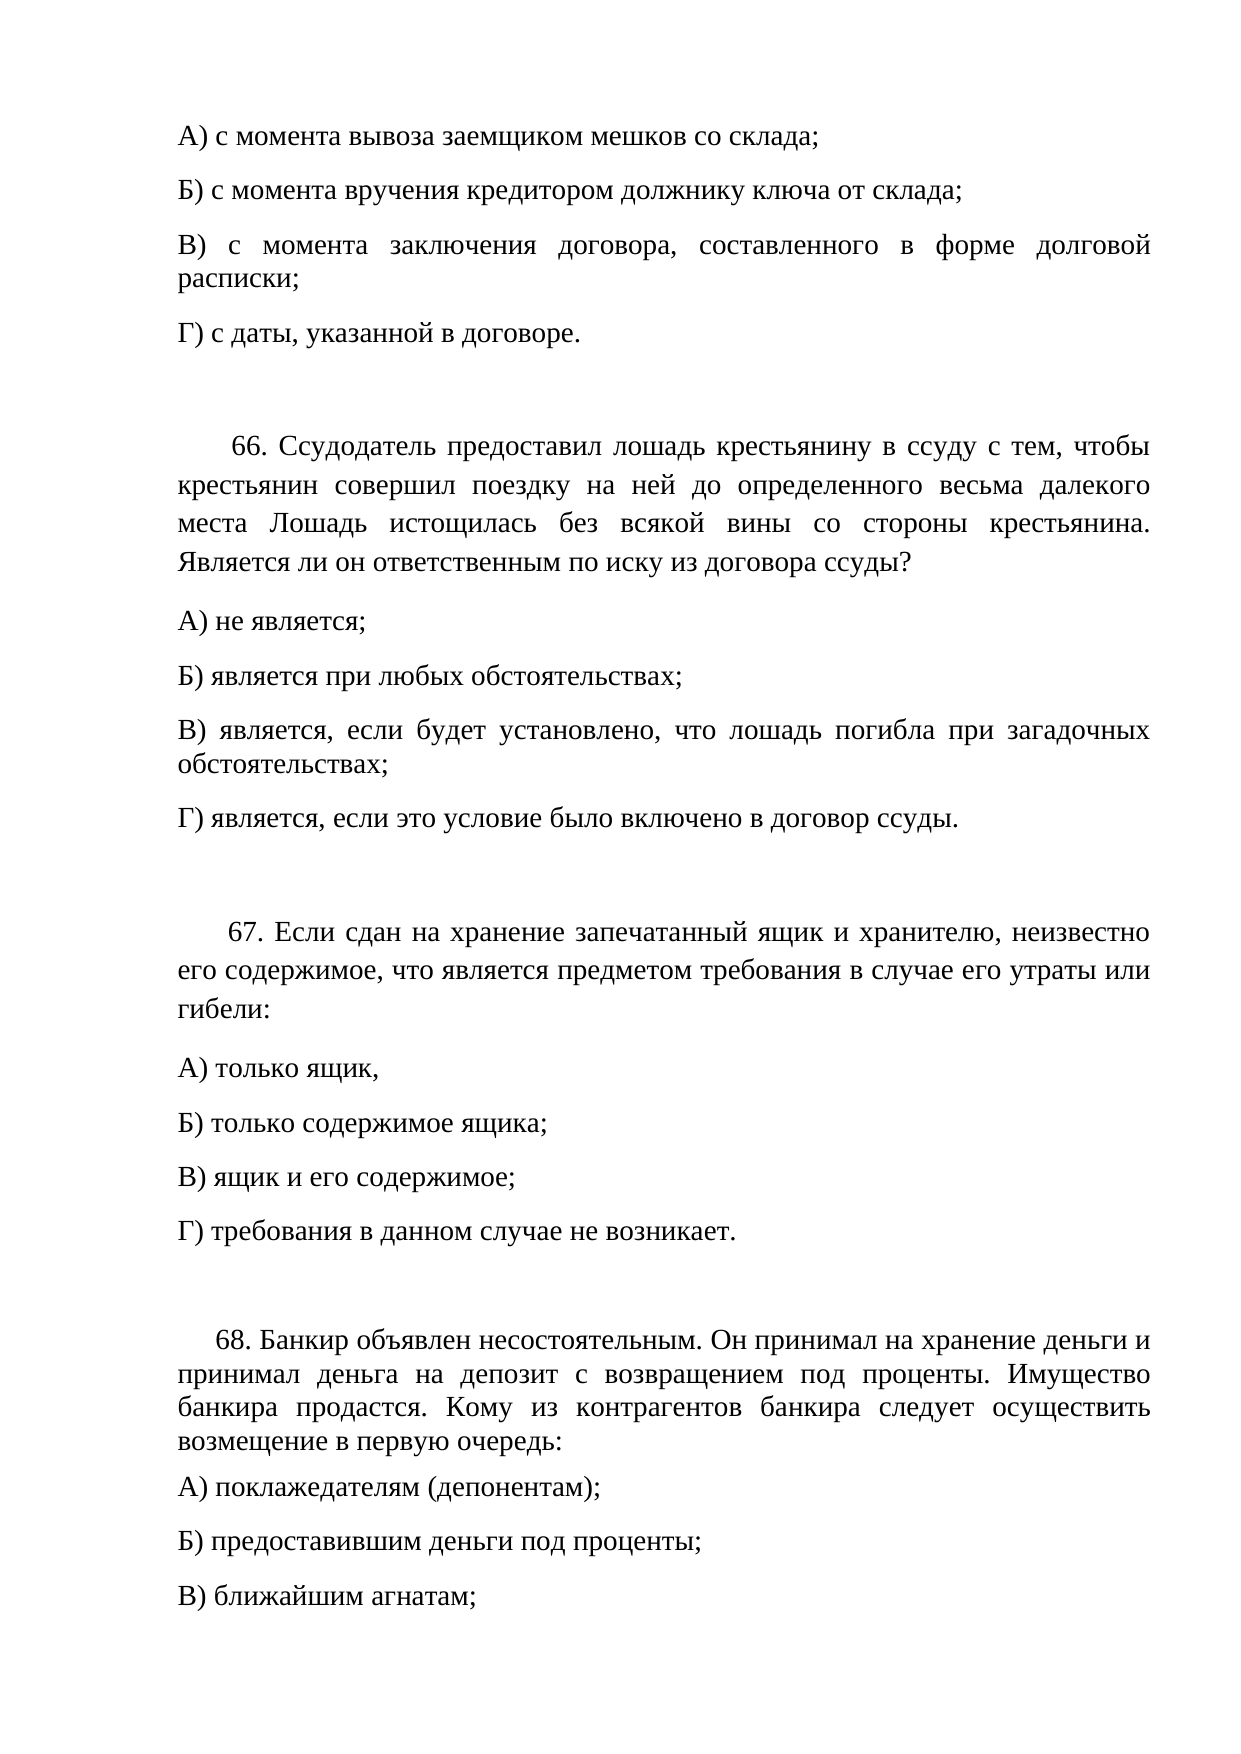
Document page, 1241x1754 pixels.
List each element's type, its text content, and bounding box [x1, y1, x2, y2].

text Б) с момента вручения кредитором должнику ключа от склада; [177, 172, 1152, 206]
text Г) является, если это условие было включено в договор ссуды. [177, 800, 1152, 834]
text В) ящик и его содержимое; [177, 1159, 1152, 1193]
text Б) предоставившим деньги под проценты; [177, 1523, 1152, 1557]
text В) ближайшим агнатам; [177, 1578, 1152, 1611]
text В) является, если будет установлено, что лошадь погибла при загадочных обстоятельствах; [177, 712, 1152, 779]
text 66. Ссудодатель предоставил лошадь крестьянину в ссуду с тем, чтобы крестьянин совершил поездку на ней до определенного весьма далекого места Лошадь истощилась без всякой вины со стороны крестьянина. Является ли он ответственным по иску из договора ссуды? [177, 428, 1152, 578]
text А) поклажедателям (депонентам); [177, 1469, 1152, 1502]
text Г) с даты, указанной в договоре. [177, 315, 1152, 348]
text 68. Банкир объявлен несостоятельным. Он принимал на хранение деньги и принимал деньга на депозит с возвращением под проценты. Имущество банкира продастся. Кому из контрагентов банкира следует осуществить возмещение в первую очередь: [177, 1322, 1152, 1456]
text А) с момента вывоза заемщиком мешков со склада; [177, 118, 1152, 152]
text В) с момента заключения договора, составленного в форме долговой расписки; [177, 227, 1152, 294]
text Г) требования в данном случае не возникает. [177, 1213, 1152, 1247]
text 67. Если сдан на хранение запечатанный ящик и хранителю, неизвестно его содержимое, что является предметом требования в случае его утраты или гибели: [177, 914, 1152, 1024]
text Б) только содержимое ящика; [177, 1105, 1152, 1138]
text А) не является; [177, 603, 1152, 637]
text Б) является при любых обстоятельствах; [177, 658, 1152, 691]
text А) только ящик, [177, 1050, 1152, 1084]
